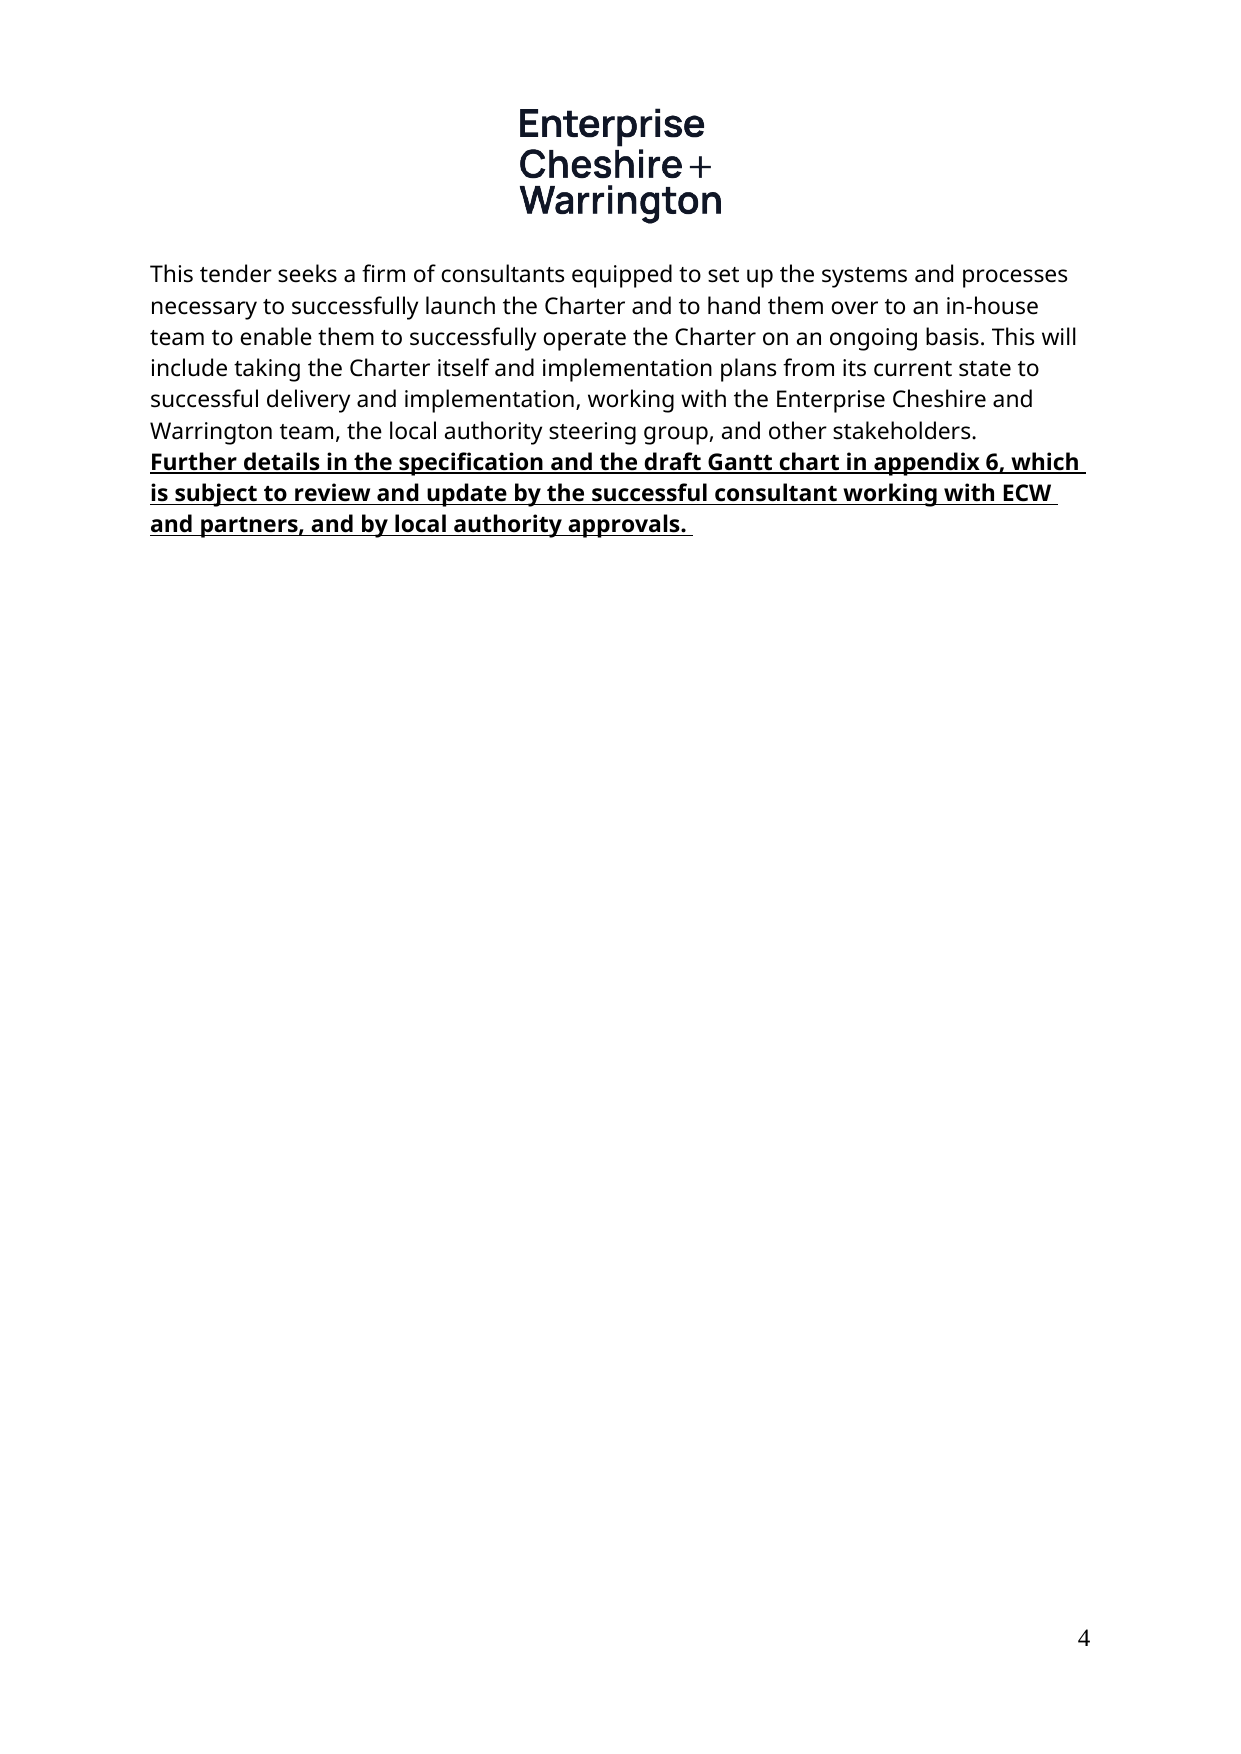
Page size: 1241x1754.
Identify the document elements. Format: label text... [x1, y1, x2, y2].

text Further details in the specification and the draft Gantt chart in appendix 6, which is subject to review and update by the successful consultant working with ECW and partners, and by local authority approvals. [150, 446, 1090, 540]
picture [484, 73, 756, 259]
text This tender seeks a firm of consultants equipped to set up the systems and processes necessary to successfully launch the Charter and to hand them over to an in-house team to enable them to successfully operate the Charter on an ongoing basis. This will include taking the Charter itself and implementation plans from its current state to successful delivery and implementation, working with the Enterprise Cheshire and Warrington team, the local authority steering group, and other stakeholders. [150, 258, 1090, 446]
